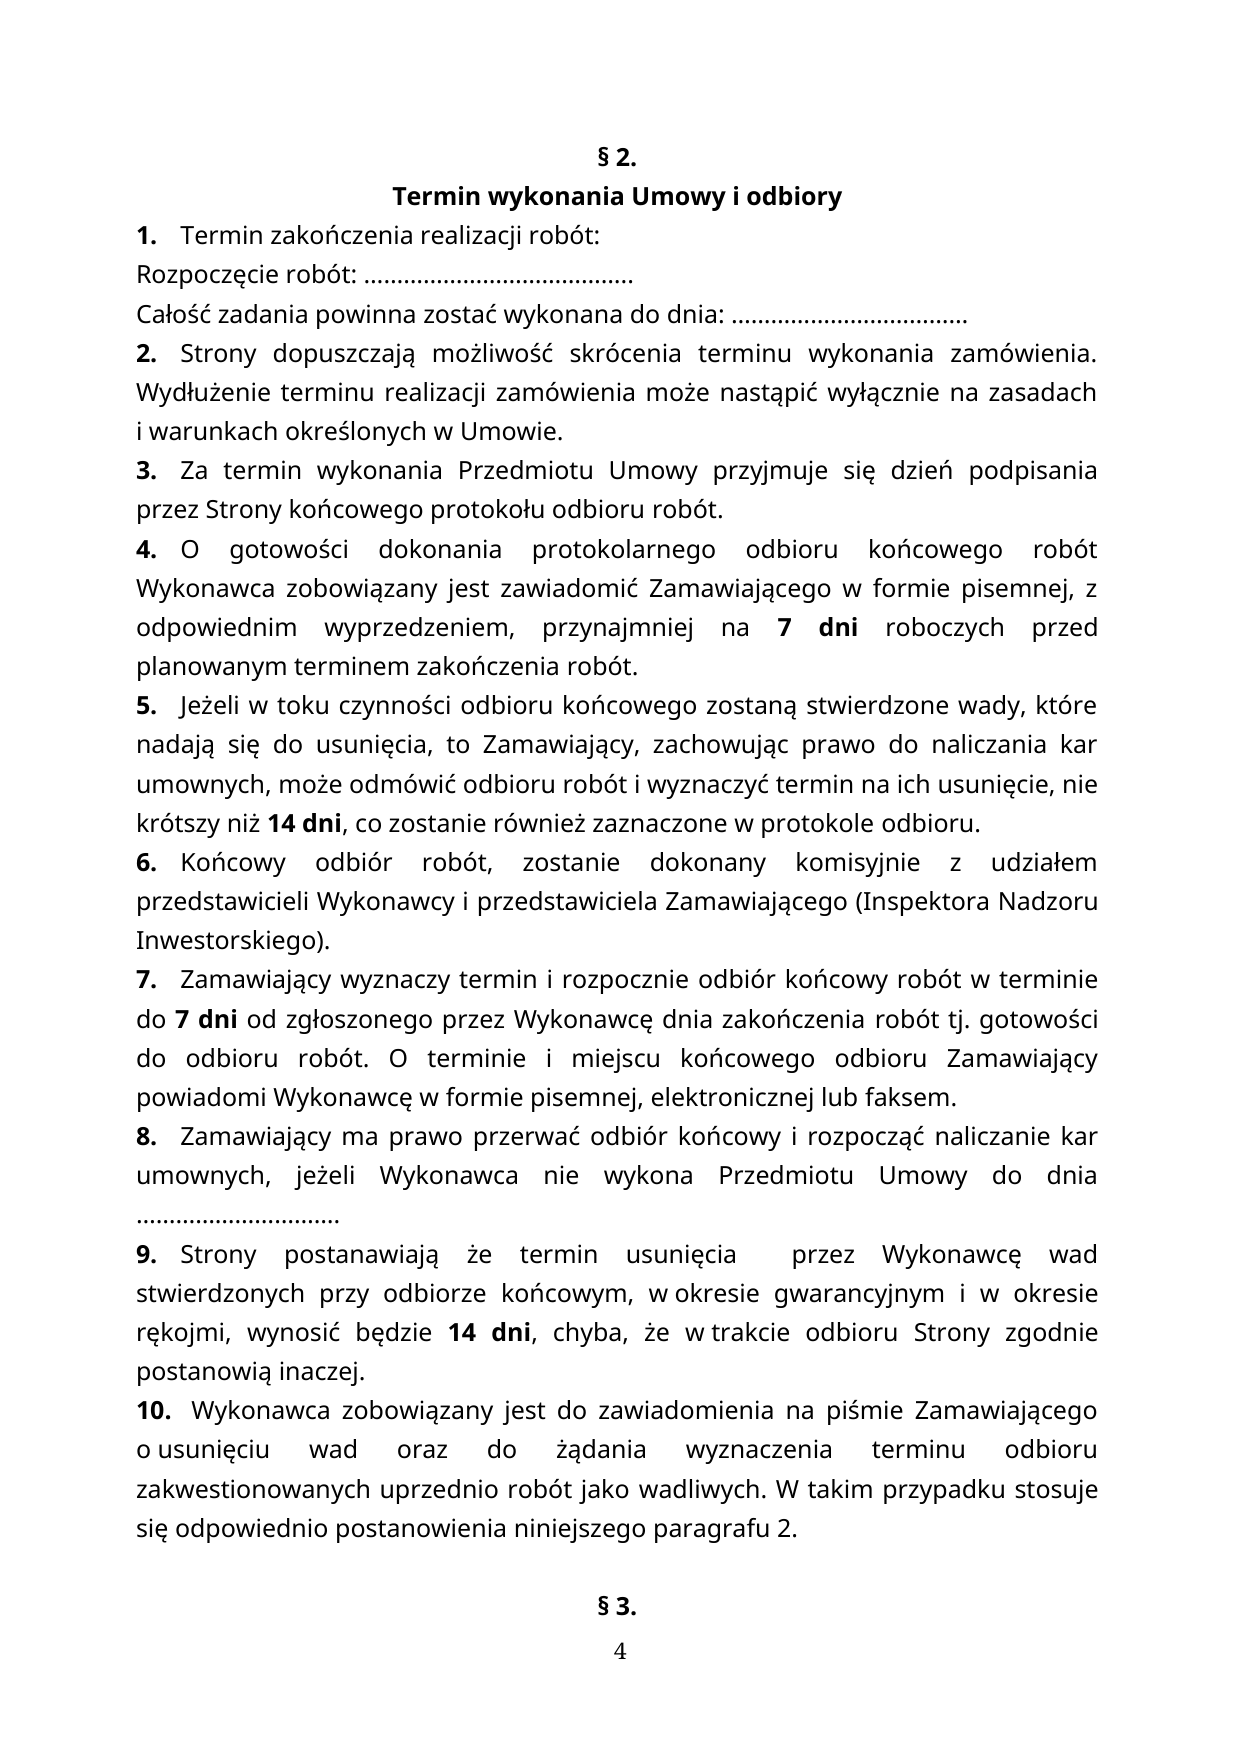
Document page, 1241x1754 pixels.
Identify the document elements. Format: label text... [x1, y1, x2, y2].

text Termin wykonania Umowy i odbiory [136, 179, 1098, 213]
list Zamawiający wyznaczy termin i rozpocznie odbiór końcowy robót w terminie do 7 dni od zgłoszonego przez Wykonawcę dnia zakończenia robót tj. gotowości do odbioru robót. O terminie i miejscu końcowego odbioru Zamawiający powiadomi Wykonawcę w formie pisemnej, elektronicznej lub faksem. [136, 962, 1099, 1114]
list O gotowości dokonania protokolarnego odbioru końcowego robót Wykonawca zobowiązany jest zawiadomić Zamawiającego w formie pisemnej, z odpowiednim wyprzedzeniem, przynajmniej na 7 dni roboczych przed planowanym terminem zakończenia robót. [136, 531, 1099, 683]
subtitle § 2. [136, 139, 1098, 174]
list Końcowy odbiór robót, zostanie dokonany komisyjnie z udziałem przedstawicieli Wykonawcy i przedstawiciela Zamawiającego (Inspektora Nadzoru Inwestorskiego). [136, 844, 1099, 957]
list Zamawiający ma prawo przerwać odbiór końcowy i rozpocząć naliczanie kar umownych, jeżeli Wykonawca nie wykona Przedmiotu Umowy do dnia …………………………. [136, 1119, 1099, 1231]
text Rozpoczęcie robót: ………………………………….. [136, 257, 1104, 291]
list Wykonawca zobowiązany jest do zawiadomienia na piśmie Zamawiającego o usunięciu wad oraz do żądania wyznaczenia terminu odbioru zakwestionowanych uprzednio robót jako wadliwych. W takim przypadku stosuje się odpowiednio postanowienia niniejszego paragrafu 2. [136, 1393, 1099, 1544]
list Termin zakończenia realizacji robót: [136, 218, 1099, 252]
list Jeżeli w toku czynności odbioru końcowego zostaną stwierdzone wady, które nadają się do usunięcia, to Zamawiający, zachowując prawo do naliczania kar umownych, może odmówić odbioru robót i wyznaczyć termin na ich usunięcie, nie krótszy niż 14 dni, co zostanie również zaznaczone w protokole odbioru. [136, 688, 1099, 839]
list Strony postanawiają że termin usunięcia przez Wykonawcę wad stwierdzonych przy odbiorze końcowym, w okresie gwarancyjnym i w okresie rękojmi, wynosić będzie 14 dni, chyba, że w trakcie odbioru Strony zgodnie postanowią inaczej. [136, 1236, 1099, 1388]
list Za termin wykonania Przedmiotu Umowy przyjmuje się dzień podpisania przez Strony końcowego protokołu odbioru robót. [136, 453, 1099, 526]
list Strony dopuszczają możliwość skrócenia terminu wykonania zamówienia. Wydłużenie terminu realizacji zamówienia może nastąpić wyłącznie na zasadach i warunkach określonych w Umowie. [136, 335, 1098, 448]
text Całość zadania powinna zostać wykonana do dnia: ……………………………… [136, 296, 1104, 330]
subtitle § 3. [136, 1589, 1098, 1623]
